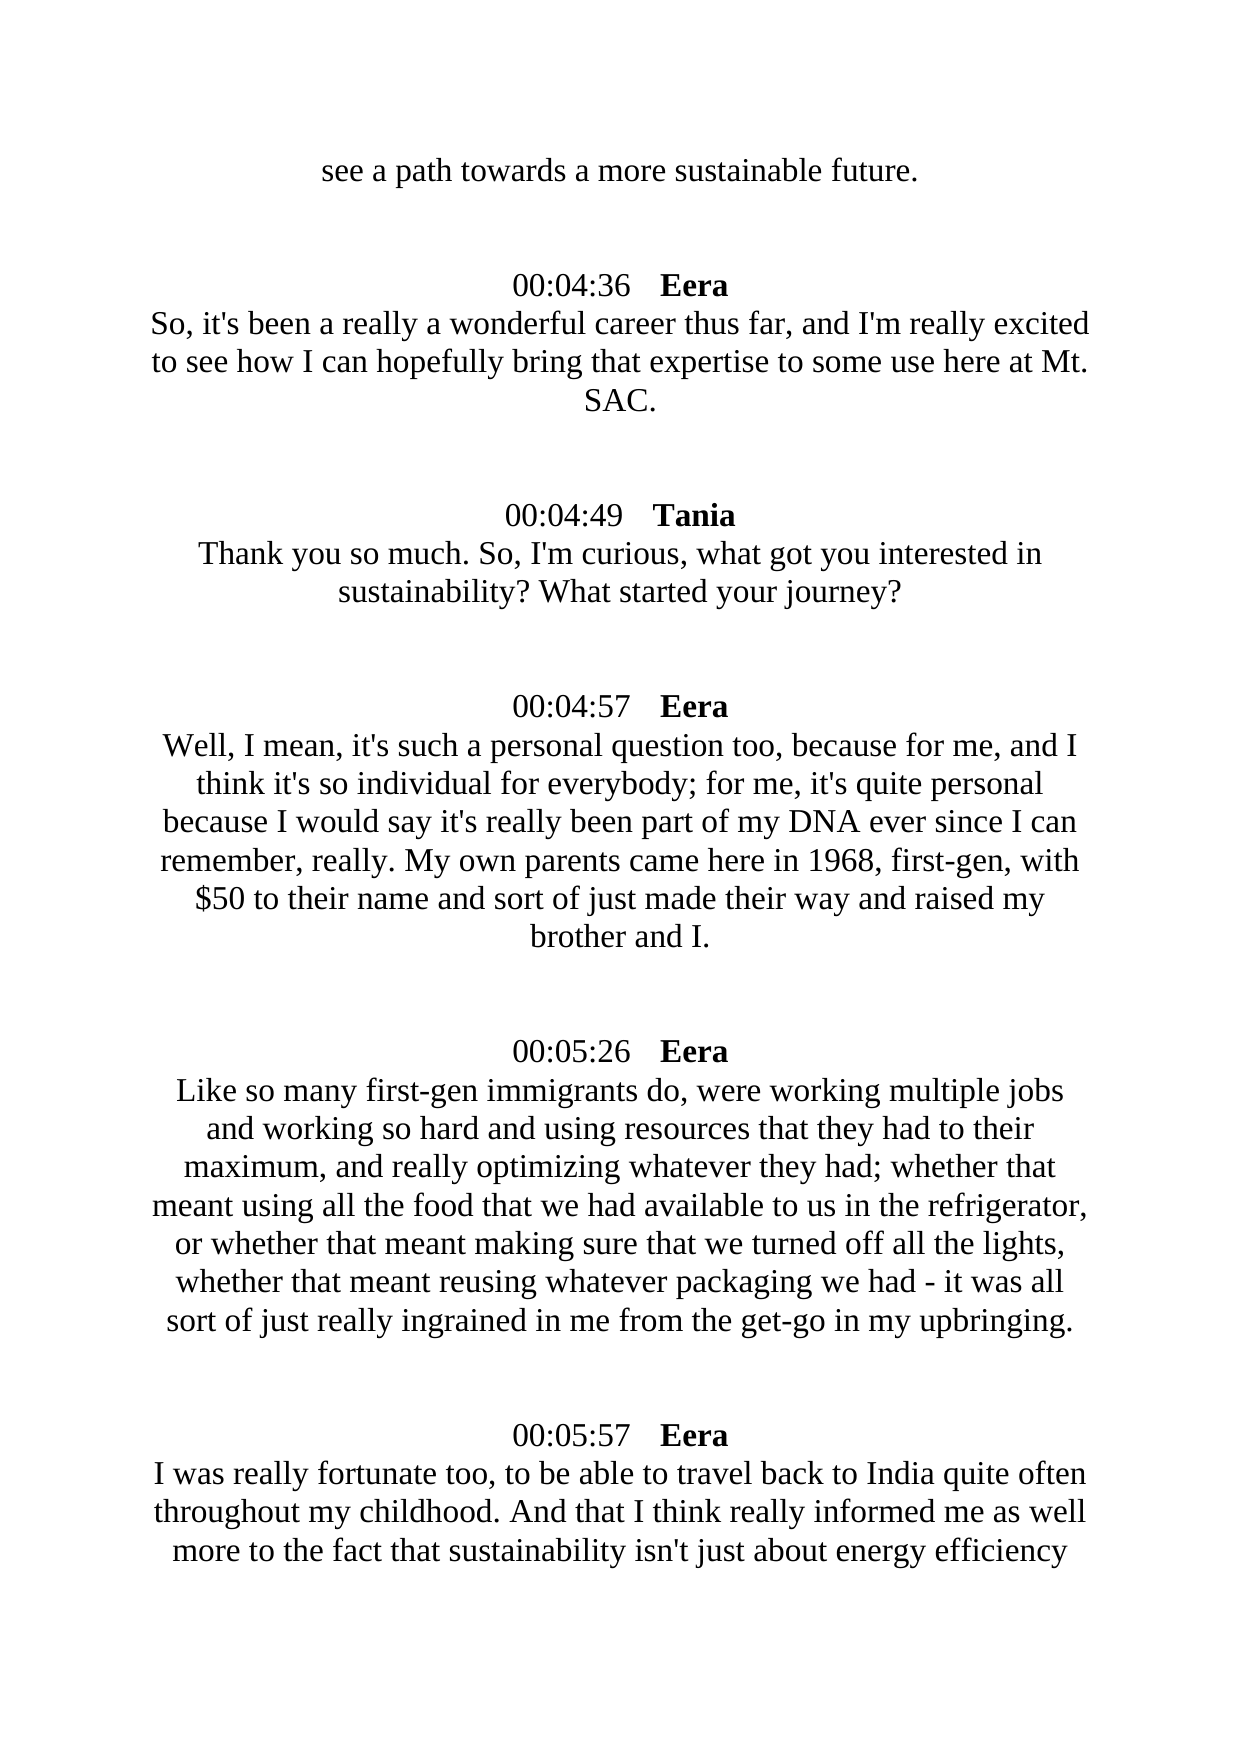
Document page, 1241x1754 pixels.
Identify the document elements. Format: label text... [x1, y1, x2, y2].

subtitle 00:04:49 Tania [150, 495, 1090, 533]
subtitle 00:05:57 Eera [150, 1415, 1090, 1453]
subtitle Thank you so much. So, I'm curious, what got you interested in sustainability? What started your journey? [150, 533, 1090, 648]
subtitle 00:04:36 Eera [150, 265, 1090, 303]
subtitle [150, 150, 1090, 227]
subtitle 00:05:26 Eera [150, 1032, 1090, 1070]
subtitle 00:04:57 Eera [150, 687, 1090, 725]
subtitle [150, 1453, 1090, 1568]
subtitle Like so many first-gen immigrants do, were working multiple jobs and working so hard and using resources that they had to their maximum, and really optimizing whatever they had; whether that meant using all the food that we had available to us in the refrigerator, or whether that meant making sure that we turned off all the lights, whether that meant reusing whatever packaging we had - it was all sort of just really ingrained in me from the get-go in my upbringing. [150, 1070, 1090, 1377]
subtitle Well, I mean, it's such a personal question too, because for me, and I think it's so individual for everybody; for me, it's quite personal because I would say it's really been part of my DNA ever since I can remember, really. My own parents came here in 1968, first-gen, with $50 to their name and sort of just made their way and raised my brother and I. [150, 725, 1090, 993]
subtitle So, it's been a really a wonderful career thus far, and I'm really excited to see how I can hopefully bring that expertise to some use here at Mt. SAC. [150, 303, 1090, 457]
